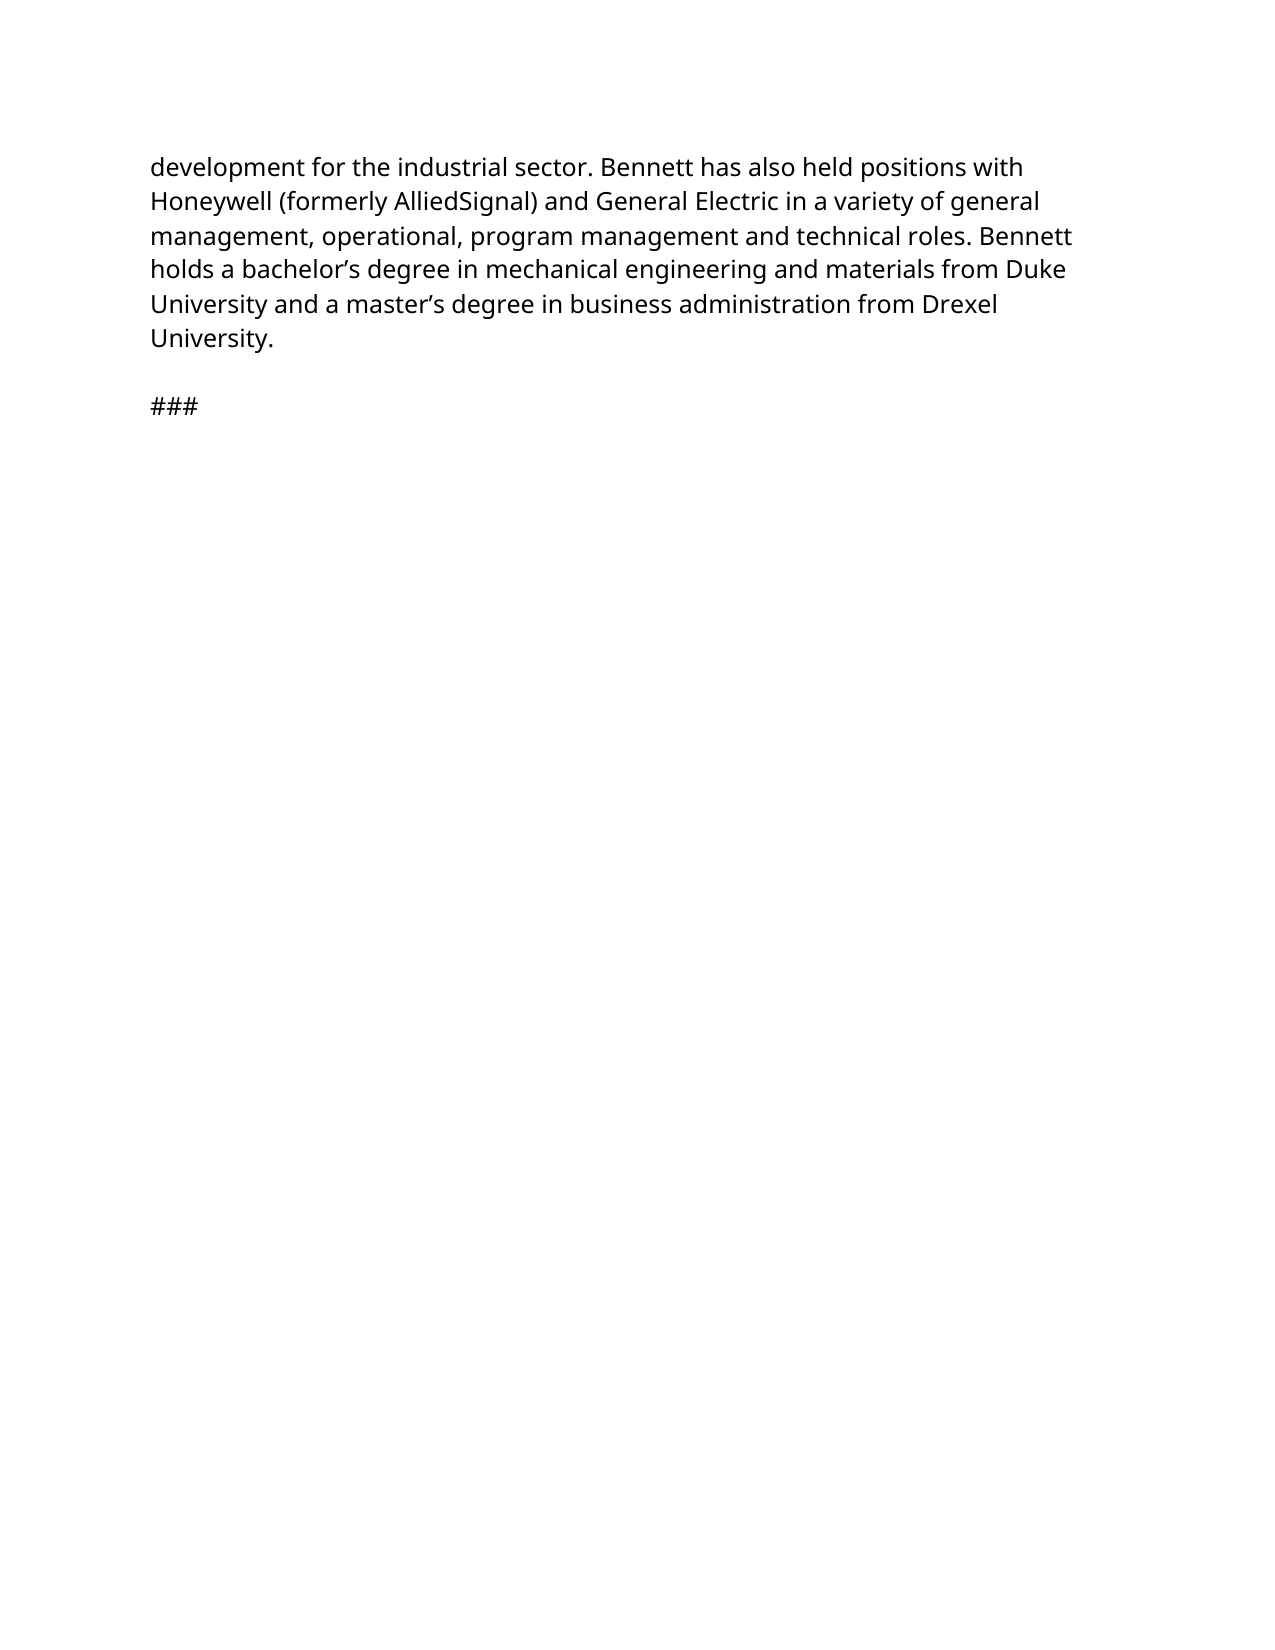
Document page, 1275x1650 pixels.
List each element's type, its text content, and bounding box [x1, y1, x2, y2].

text ### [150, 388, 1125, 422]
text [150, 150, 1125, 354]
